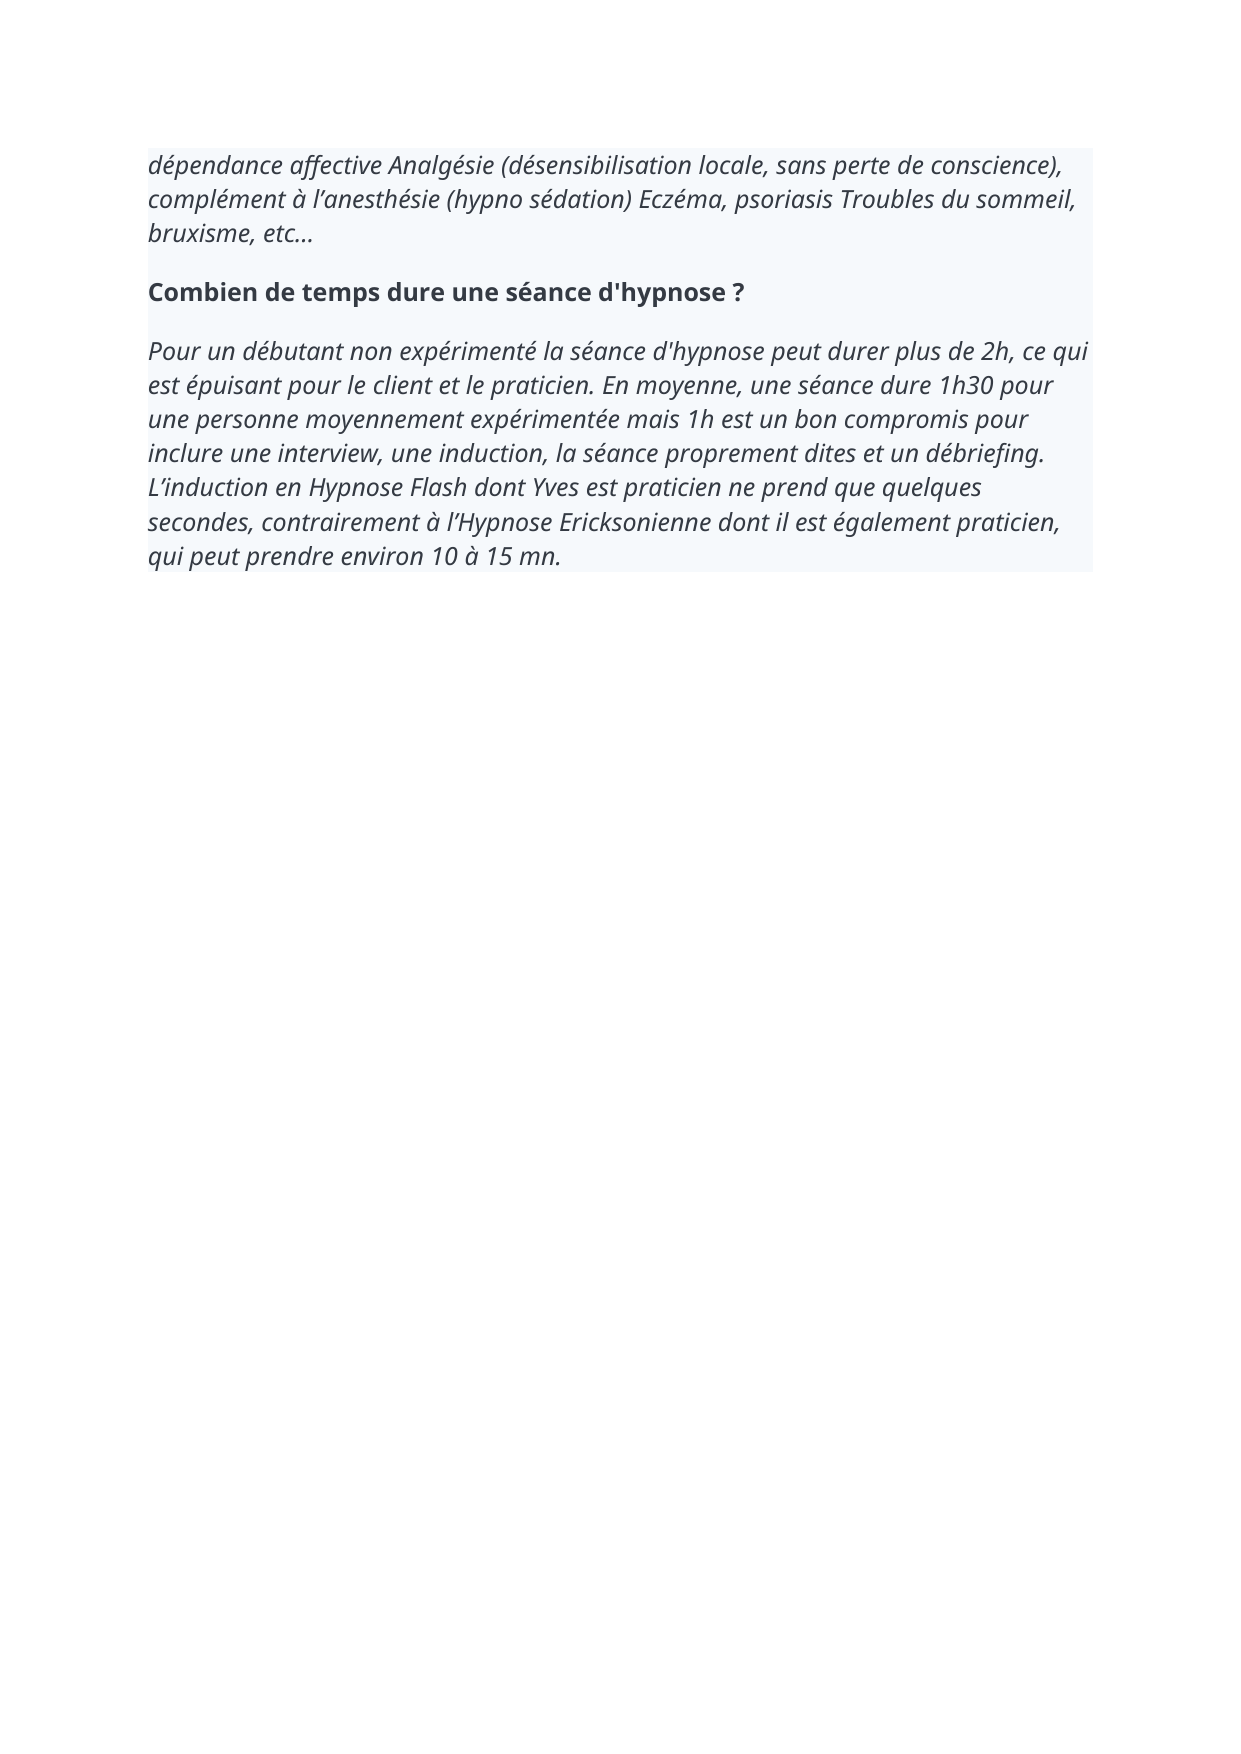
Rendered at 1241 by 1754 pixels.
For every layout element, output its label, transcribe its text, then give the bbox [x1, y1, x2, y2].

text Combien de temps dure une séance d'hypnose ? [148, 275, 1093, 309]
text Pour un débutant non expérimenté la séance d'hypnose peut durer plus de 2h, ce qui est épuisant pour le client et le praticien. En moyenne, une séance dure 1h30 pour une personne moyennement expérimentée mais 1h est un bon compromis pour inclure une interview, une induction, la séance proprement dites et un débriefing. L’induction en Hypnose Flash dont Yves est praticien ne prend que quelques secondes, contrairement à l’Hypnose Ericksonienne dont il est également praticien, qui peut prendre environ 10 à 15 mn. [148, 334, 1093, 572]
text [148, 148, 1093, 250]
